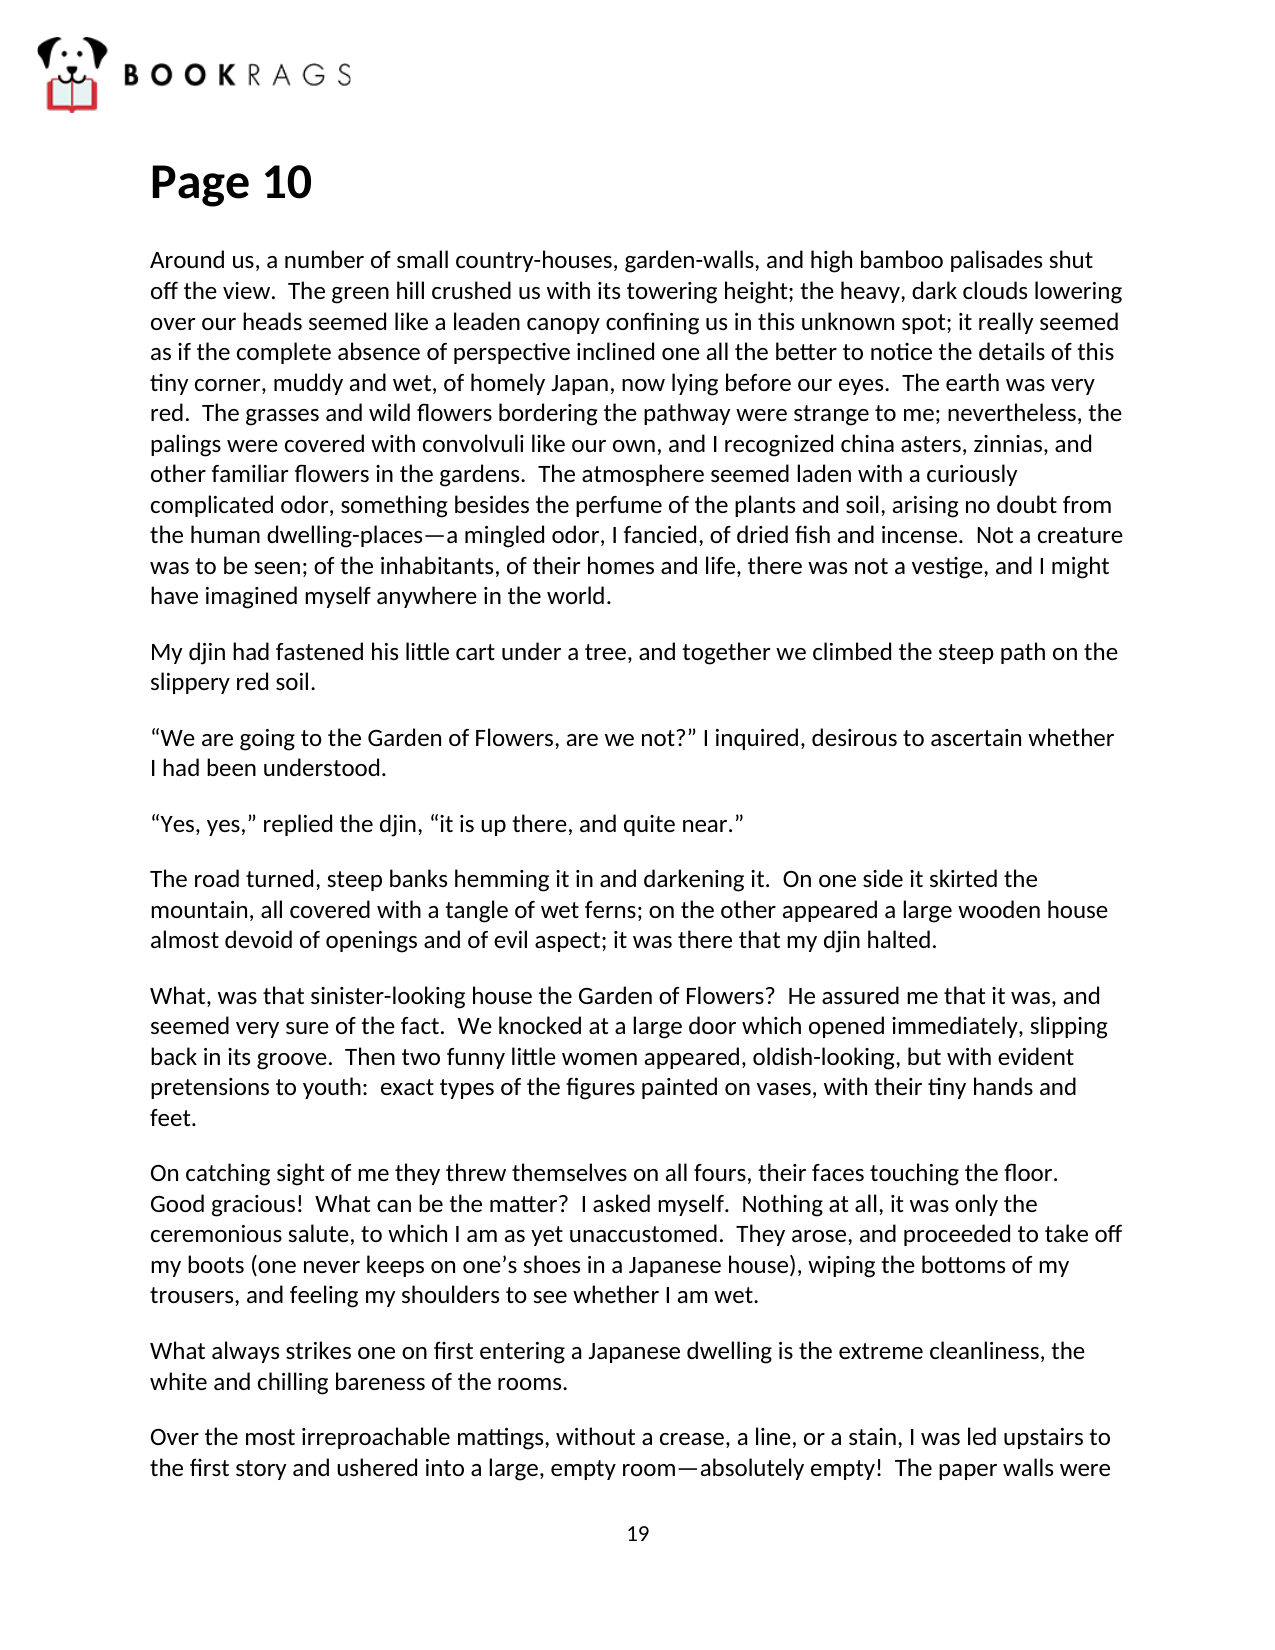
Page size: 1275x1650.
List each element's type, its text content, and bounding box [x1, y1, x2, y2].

text The road turned, steep banks hemming it in and darkening it. On one side it skirted the mountain, all covered with a tangle of wet ferns; on the other appeared a large wooden house almost devoid of openings and of evil aspect; it was there that my djin halted. [150, 863, 1125, 955]
picture [37, 37, 351, 113]
text Page 10 [150, 150, 1125, 211]
text On catching sight of me they threw themselves on all fours, their faces touching the floor. Good gracious! What can be the matter? I asked myself. Nothing at all, it was only the ceremonious salute, to which I am as yet unaccustomed. They arose, and proceeded to take off my boots (one never keeps on one’s shoes in a Japanese house), wiping the bottoms of my trousers, and feeling my shoulders to see whether I am wet. [150, 1158, 1125, 1310]
text My djin had fastened his little cart under a tree, and together we climbed the steep path on the slippery red soil. [150, 636, 1125, 697]
text What, was that sinister-looking house the Garden of Flowers? He assured me that it was, and seemed very sure of the fact. We knocked at a large door which opened immediately, slipping back in its groove. Then two funny little women appeared, oldish-looking, but with evident pretensions to youth: exact types of the figures painted on vases, with their tiny hands and feet. [150, 980, 1125, 1133]
text What always strikes one on first entering a Japanese dwelling is the extreme cleanliness, the white and chilling bareness of the rooms. [150, 1335, 1125, 1396]
text “We are going to the Garden of Flowers, are we not?” I inquired, desirous to ascertain whether I had been understood. [150, 722, 1125, 783]
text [150, 1421, 1125, 1482]
text Around us, a number of small country-houses, garden-walls, and high bamboo palisades shut off the view. The green hill crushed us with its towering height; the heavy, dark clouds lowering over our heads seemed like a leaden canopy confining us in this unknown spot; it really seemed as if the complete absence of perspective inclined one all the better to notice the details of this tiny corner, muddy and wet, of homely Japan, now lying before our eyes. The earth was very red. The grasses and wild flowers bordering the pathway were strange to me; nevertheless, the palings were covered with convolvuli like our own, and I recognized china asters, zinnias, and other familiar flowers in the gardens. The atmosphere seemed laden with a curiously complicated odor, something besides the perfume of the plants and soil, arising no doubt from the human dwelling-places—­a mingled odor, I fancied, of dried fish and incense. Not a creature was to be seen; of the inhabitants, of their homes and life, there was not a vestige, and I might have imagined myself anywhere in the world. [150, 244, 1125, 611]
text “Yes, yes,” replied the djin, “it is up there, and quite near.” [150, 808, 1125, 838]
